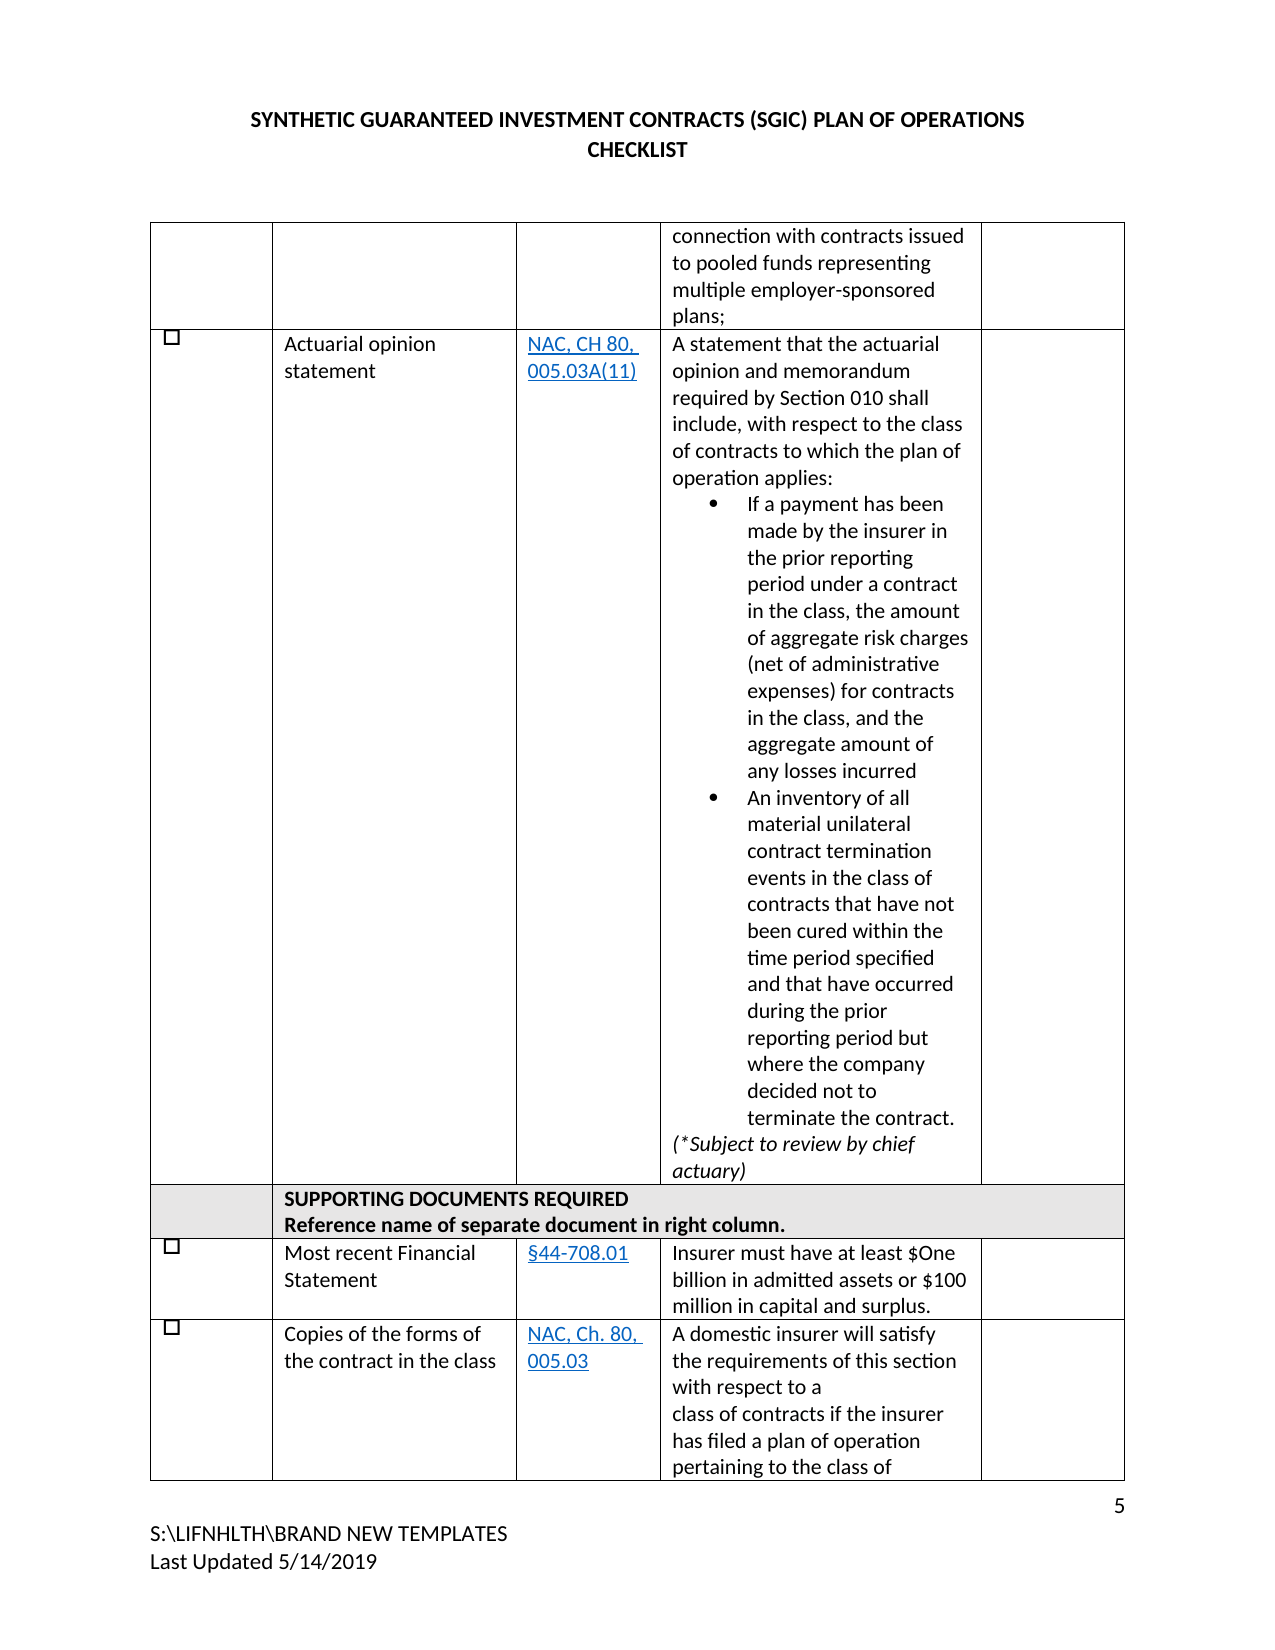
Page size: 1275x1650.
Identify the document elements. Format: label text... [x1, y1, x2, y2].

table_cell Actuarial opinion statement [273, 330, 516, 1184]
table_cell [661, 223, 981, 329]
table_cell [151, 1320, 272, 1480]
table_cell [982, 1320, 1124, 1480]
table_cell Insurer must have at least $One billion in admitted assets or $100 million in capital and surplus. [661, 1239, 981, 1319]
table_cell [273, 223, 516, 329]
table_cell [151, 223, 272, 329]
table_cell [517, 223, 660, 329]
table_cell [982, 223, 1124, 329]
table_cell NAC, CH 80, 005.03A(11) [517, 330, 660, 1184]
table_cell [273, 1320, 516, 1480]
table_cell [151, 330, 272, 1184]
table_cell SUPPORTING DOCUMENTS REQUIRED Reference name of separate document in right column. [273, 1185, 1124, 1238]
table_cell NAC, Ch. 80, 005.03 [517, 1320, 660, 1480]
table_cell [982, 1239, 1124, 1319]
table_cell §44-708.01 [517, 1239, 660, 1319]
table_cell A statement that the actuarial opinion and memorandum required by Section 010 shall include, with respect to the class of contracts to which the plan of operation applies: If a payment has been made by the insurer in the prior reporting period under a contract in the class, the amount of aggregate risk charges (net of administrative expenses) for contracts in the class, and the aggregate amount of any losses incurred An inventory of all material unilateral contract termination events in the class of contracts that have not been cured within the time period specified and that have occurred during the prior reporting period but where the company decided not to terminate the contract. (*Subject to review by chief actuary) [661, 330, 981, 1184]
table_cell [661, 1320, 981, 1480]
table_cell Most recent Financial Statement [273, 1239, 516, 1319]
table_cell [151, 1185, 272, 1238]
table_cell [151, 1239, 272, 1319]
table_cell [982, 330, 1124, 1184]
